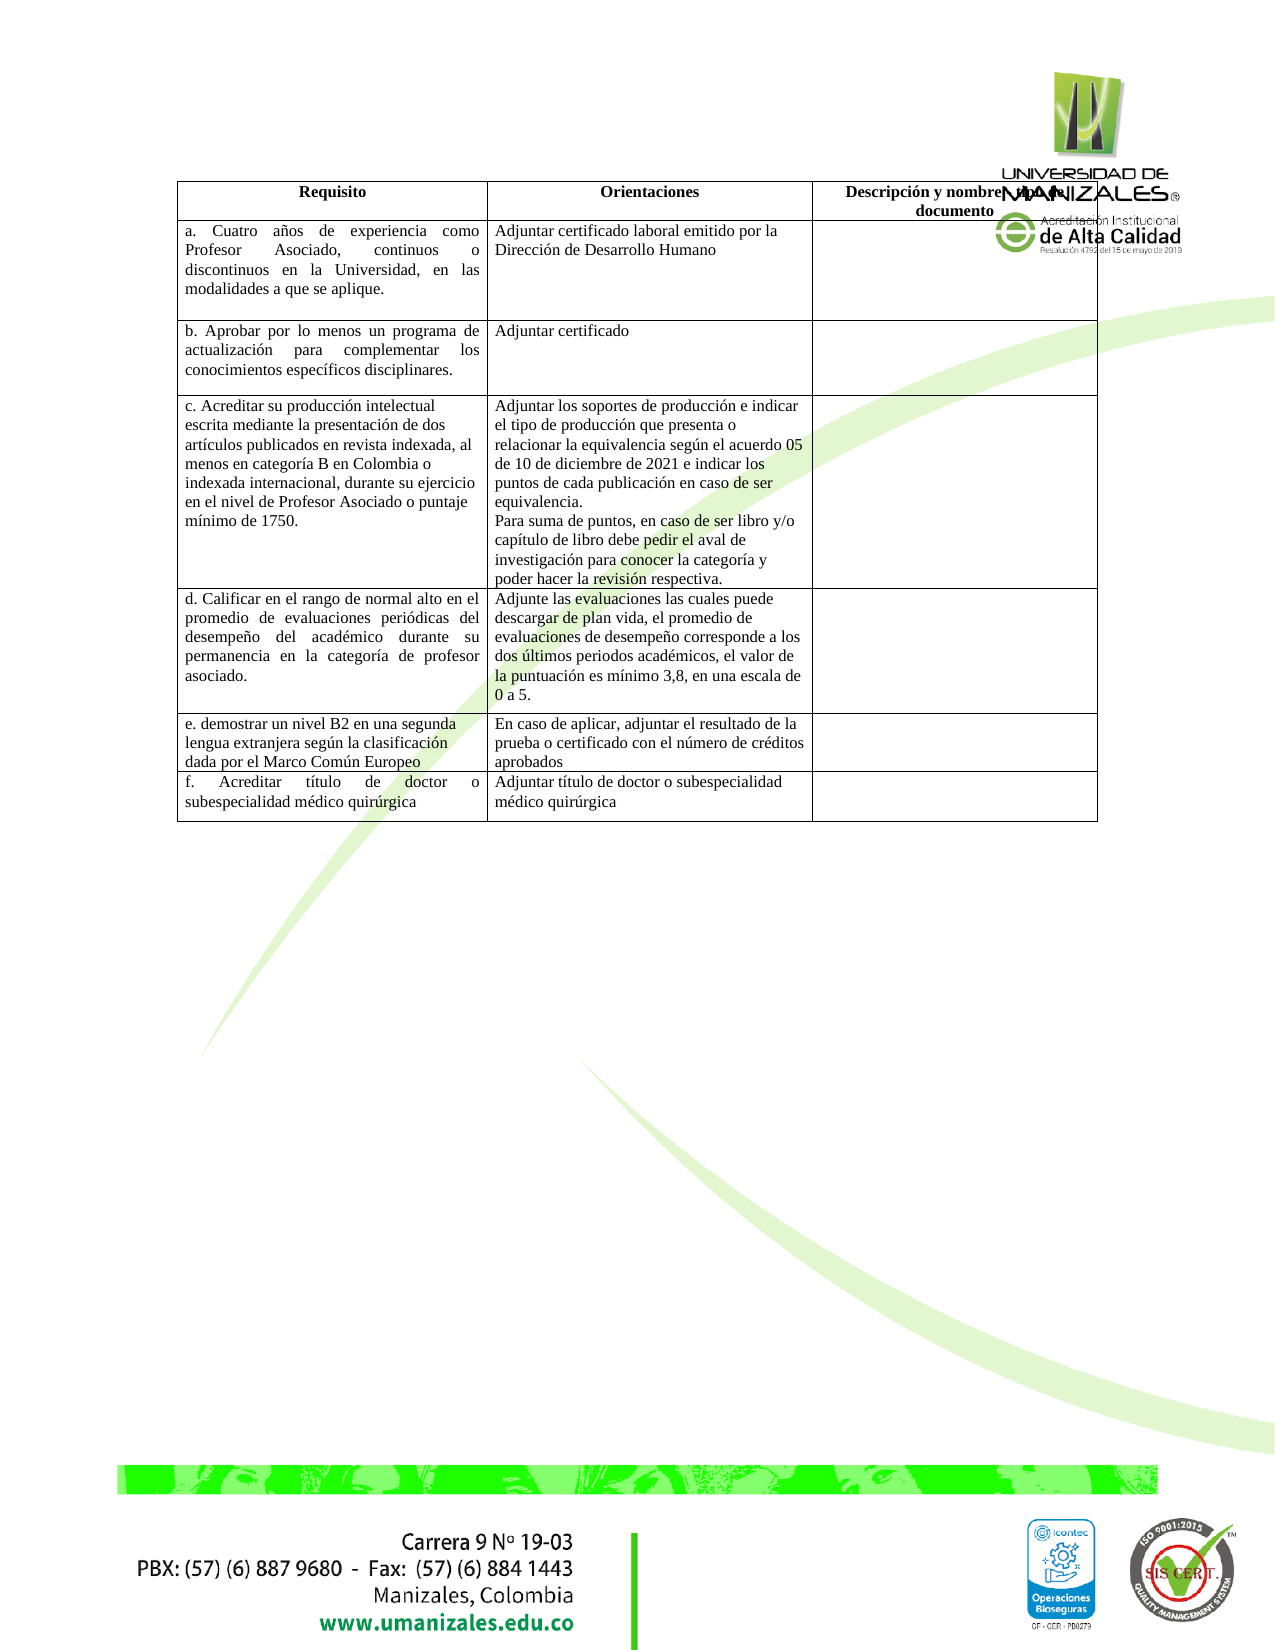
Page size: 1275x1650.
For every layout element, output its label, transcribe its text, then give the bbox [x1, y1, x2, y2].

table_cell c. Acreditar su producción intelectual escrita mediante la presentación de dos artículos publicados en revista indexada, al menos en categoría B en Colombia o indexada internacional, durante su ejercicio en el nivel de Profesor Asociado o puntaje mínimo de 1750. [178, 396, 487, 588]
table_cell Adjuntar certificado laboral emitido por la Dirección de Desarrollo Humano [488, 221, 812, 320]
table_cell Adjuntar los soportes de producción e indicar el tipo de producción que presenta o relacionar la equivalencia según el acuerdo 05 de 10 de diciembre de 2021 e indicar los puntos de cada publicación en caso de ser equivalencia. Para suma de puntos, en caso de ser libro y/o capítulo de libro debe pedir el aval de investigación para conocer la categoría y poder hacer la revisión respectiva. [488, 396, 812, 588]
table_cell [813, 396, 1097, 588]
table_cell e. demostrar un nivel B2 en una segunda lengua extranjera según la clasificación dada por el Marco Común Europeo [178, 714, 487, 771]
table_cell [813, 321, 1097, 395]
table_cell [813, 714, 1097, 771]
table_cell a. Cuatro años de experiencia como Profesor Asociado, continuos o discontinuos en la Universidad, en las modalidades a que se aplique. [178, 221, 487, 320]
table_cell [813, 772, 1097, 821]
table_cell Adjuntar certificado [488, 321, 812, 395]
table_cell En caso de aplicar, adjuntar el resultado de la prueba o certificado con el número de créditos aprobados [488, 714, 812, 771]
table_cell [813, 221, 1097, 320]
table_cell Adjunte las evaluaciones las cuales puede descargar de plan vida, el promedio de evaluaciones de desempeño corresponde a los dos últimos periodos académicos, el valor de la puntuación es mínimo 3,8, en una escala de 0 a 5. [488, 589, 812, 713]
table_header Orientaciones [488, 182, 812, 220]
table_cell [813, 589, 1097, 713]
table_header Requisito [178, 182, 487, 220]
table_cell Adjuntar título de doctor o subespecialidad médico quirúrgica [488, 772, 812, 821]
table_cell f. Acreditar título de doctor o subespecialidad médico quirúrgica [178, 772, 487, 821]
table_header Descripción y nombre - tipo de documento [813, 182, 1097, 220]
picture [0, 0, 1275, 1650]
table_cell d. Calificar en el rango de normal alto en el promedio de evaluaciones periódicas del desempeño del académico durante su permanencia en la categoría de profesor asociado. [178, 589, 487, 713]
table_cell b. Aprobar por lo menos un programa de actualización para complementar los conocimientos específicos disciplinares. [178, 321, 487, 395]
